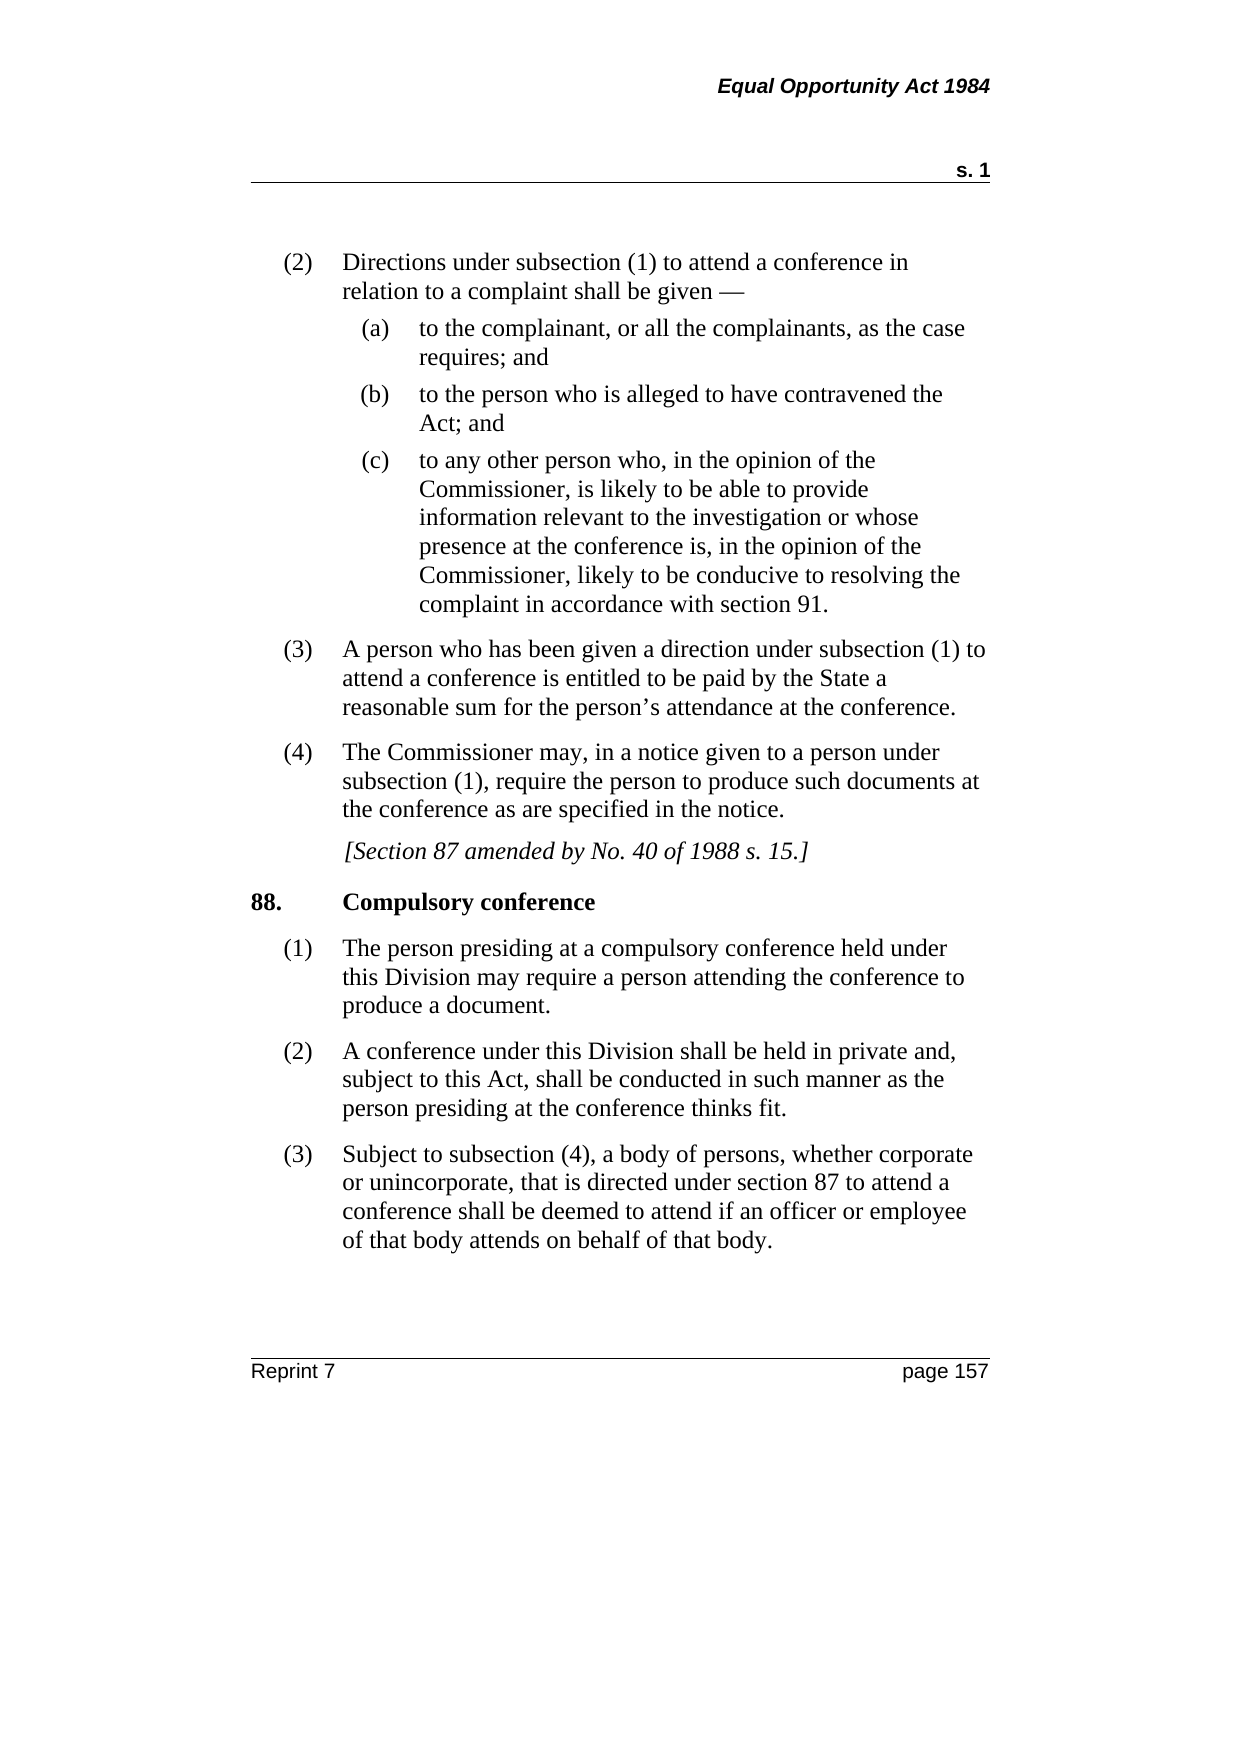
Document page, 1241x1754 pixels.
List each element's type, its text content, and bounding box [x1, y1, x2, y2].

text (3) Subject to subsection (4), a body of persons, whether corporate or unincorporate, that is directed under section 87 to attend a conference shall be deemed to attend if an officer or employee of that body attends on behalf of that body. [251, 1139, 990, 1254]
text (4) The Commissioner may, in a notice given to a person under subsection (1), require the person to produce such documents at the conference as are specified in the notice. [251, 737, 990, 823]
text (2) Directions under subsection (1) to attend a conference in relation to a complaint shall be given — [251, 247, 990, 305]
text [Section 87 amended by No. 40 of 1988 s. 15.] [251, 836, 990, 864]
text (b) to the person who is alleged to have contravened the Act; and [251, 379, 990, 437]
text (a) to the complainant, or all the complainants, as the case requires; and [251, 313, 990, 371]
subtitle 88. Compulsory conference [251, 887, 990, 916]
text (1) The person presiding at a compulsory conference held under this Division may require a person attending the conference to produce a document. [251, 933, 990, 1019]
text (3) A person who has been given a direction under subsection (1) to attend a conference is entitled to be paid by the State a reasonable sum for the person’s attendance at the conference. [251, 634, 990, 720]
text (c) to any other person who, in the opinion of the Commissioner, is likely to be able to provide information relevant to the investigation or whose presence at the conference is, in the opinion of the Commissioner, likely to be conducive to resolving the complaint in accordance with section 91. [251, 445, 990, 617]
text (2) A conference under this Division shall be held in private and, subject to this Act, shall be conducted in such manner as the person presiding at the conference thinks fit. [251, 1036, 990, 1122]
